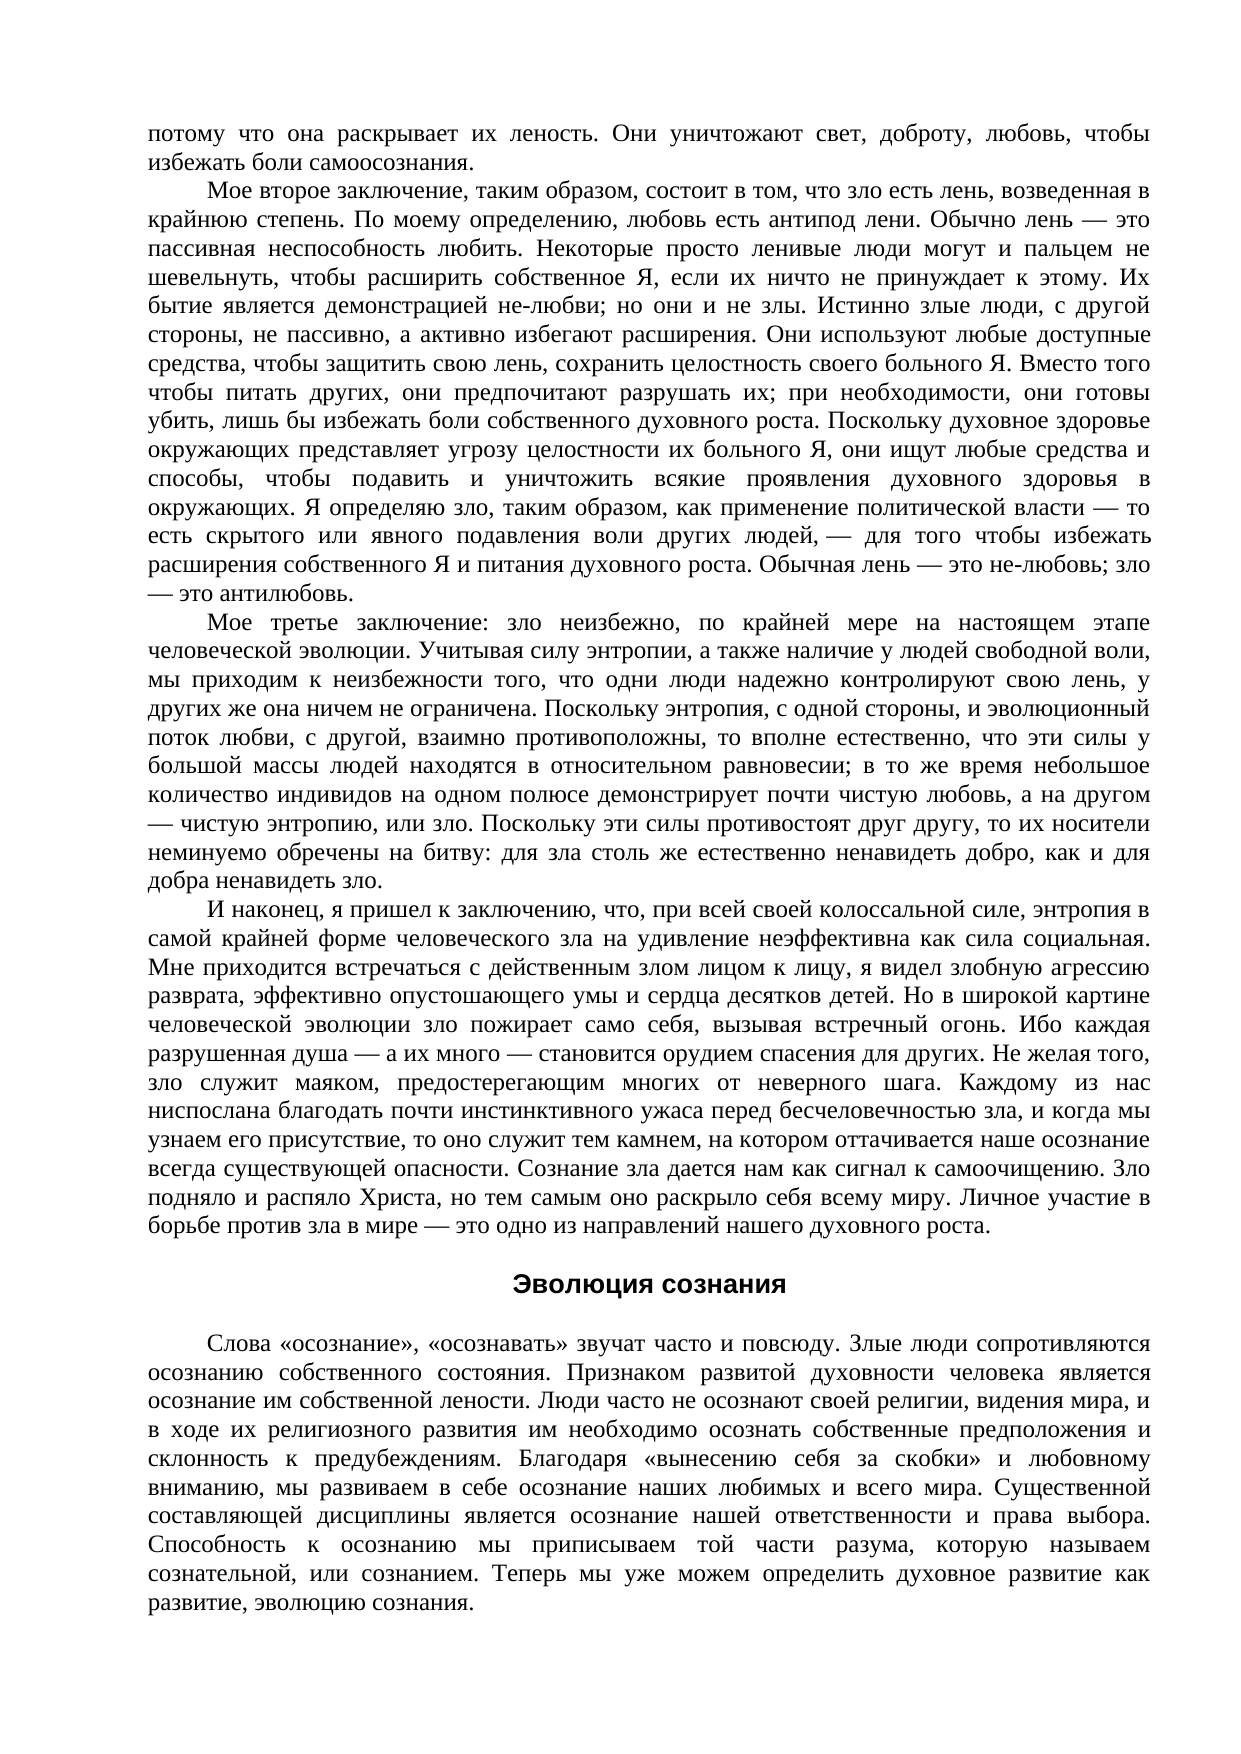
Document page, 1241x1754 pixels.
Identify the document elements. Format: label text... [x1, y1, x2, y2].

text И наконец, я пришел к заключению, что, при всей своей колоссальной силе, энтропия в самой крайней форме человеческого зла на удивление неэффективна как сила социальная. Мне приходится встречаться с действенным злом лицом к лицу, я видел злобную агрессию разврата, эффективно опустошающего умы и сердца десятков детей. Но в широкой картине человеческой эволюции зло пожирает само себя, вызывая встречный огонь. Ибо каждая разрушенная душа — а их много — становится орудием спасения для других. Не желая того, зло служит маяком, предостерегающим многих от неверного шага. Каждому из нас ниспослана благодать почти инстинктивного ужаса перед бесчеловечностью зла, и когда мы узнаем его присутствие, то оно служит тем камнем, на котором оттачивается наше осознание всегда существующей опасности. Сознание зла дается нам как сигнал к самоочищению. Зло подняло и распяло Христа, но тем самым оно раскрыло себя всему миру. Личное участие в борьбе против зла в мире — это одно из направлений нашего духовного роста. [148, 894, 1152, 1239]
text Слова «осознание», «осознавать» звучат часто и повсюду. Злые люди сопротивляются осознанию собственного состояния. Признаком развитой духовности человека является осознание им собственной лености. Люди часто не осознают своей религии, видения мира, и в ходе их религиозного развития им необходимо осознать собственные предположения и склонность к предубеждениям. Благодаря «вынесению себя за скобки» и любовному вниманию, мы развиваем в себе осознание наших любимых и всего мира. Существенной составляющей дисциплины является осознание нашей ответственности и права выбора. Способность к осознанию мы приписываем той части разума, которую называем сознательной, или сознанием. Теперь мы уже можем определить духовное развитие как развитие, эволюцию сознания. [148, 1328, 1152, 1616]
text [148, 118, 1152, 176]
text Мое второе заключение, таким образом, состоит в том, что зло есть лень, возведенная в крайнюю степень. По моему определению, любовь есть антипод лени. Обычно лень — это пассивная неспособность любить. Некоторые просто ленивые люди могут и пальцем не шевельнуть, чтобы расширить собственное Я, если их ничто не принуждает к этому. Их бытие является демонстрацией не-любви; но они и не злы. Истинно злые люди, с другой стороны, не пассивно, а активно избегают расширения. Они используют любые доступные средства, чтобы защитить свою лень, сохранить целостность своего больного Я. Вместо того чтобы питать других, они предпочитают разрушать их; при необходимости, они готовы убить, лишь бы избежать боли собственного духовного роста. Поскольку духовное здоровье окружающих представляет угрозу целостности их больного Я, они ищут любые средства и способы, чтобы подавить и уничтожить всякие проявления духовного здоровья в окружающих. Я определяю зло, таким образом, как применение политической власти — то есть скрытого или явного подавления воли других людей, — для того чтобы избежать расширения собственного Я и питания духовного роста. Обычная лень — это не-любовь; зло — это антилюбовь. [148, 176, 1152, 607]
subtitle Эволюция сознания [148, 1268, 1152, 1299]
text Мое третье заключение: зло неизбежно, по крайней мере на настоящем этапе человеческой эволюции. Учитывая силу энтропии, а также наличие у людей свободной воли, мы приходим к неизбежности того, что одни люди надежно контролируют свою лень, у других же она ничем не ограничена. Поскольку энтропия, с одной стороны, и эволюционный поток любви, с другой, взаимно противоположны, то вполне естественно, что эти силы у большой массы людей находятся в относительном равновесии; в то же время небольшое количество индивидов на одном полюсе демонстрирует почти чистую любовь, а на другом — чистую энтропию, или зло. Поскольку эти силы противостоят друг другу, то их носители неминуемо обречены на битву: для зла столь же естественно ненавидеть добро, как и для добра ненавидеть зло. [148, 607, 1152, 894]
